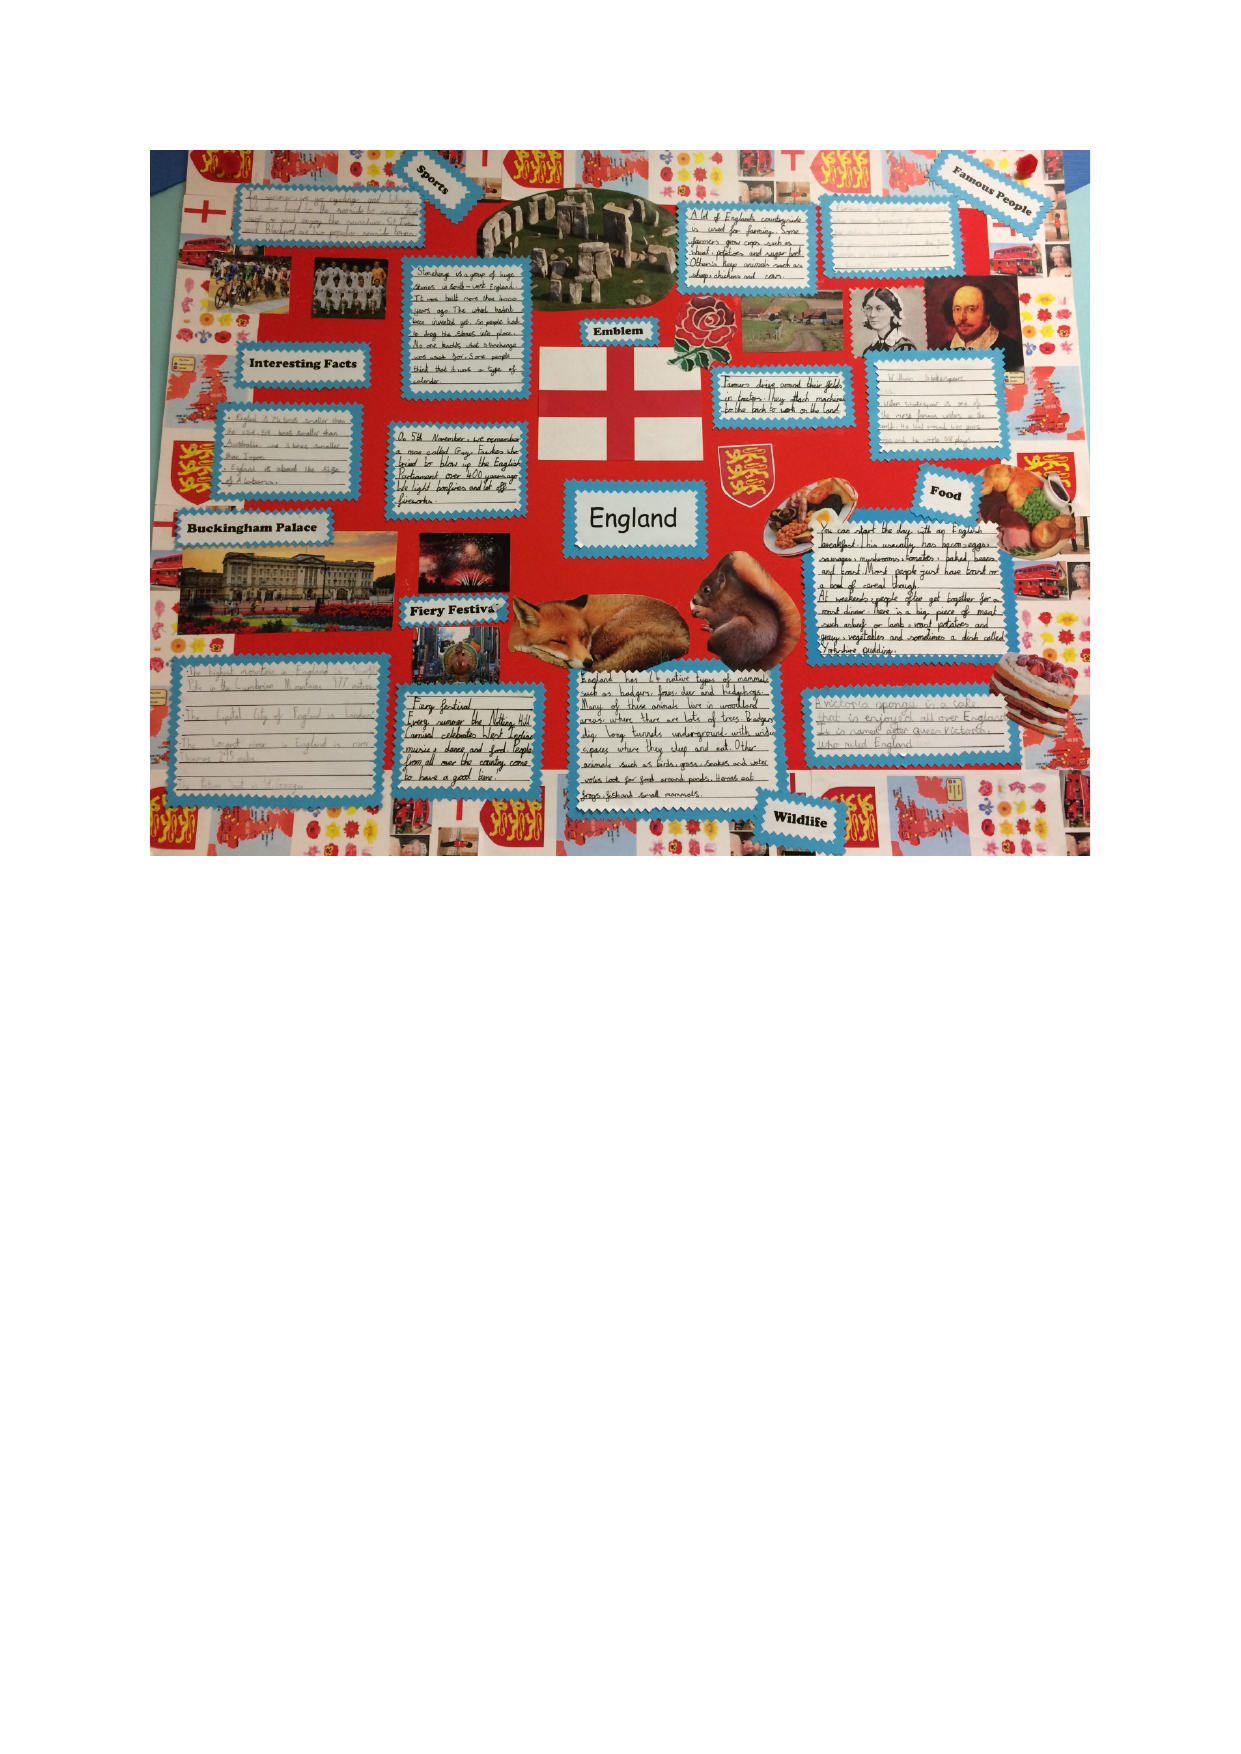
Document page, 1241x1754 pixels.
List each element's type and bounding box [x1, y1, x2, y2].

picture [150, 150, 1091, 856]
